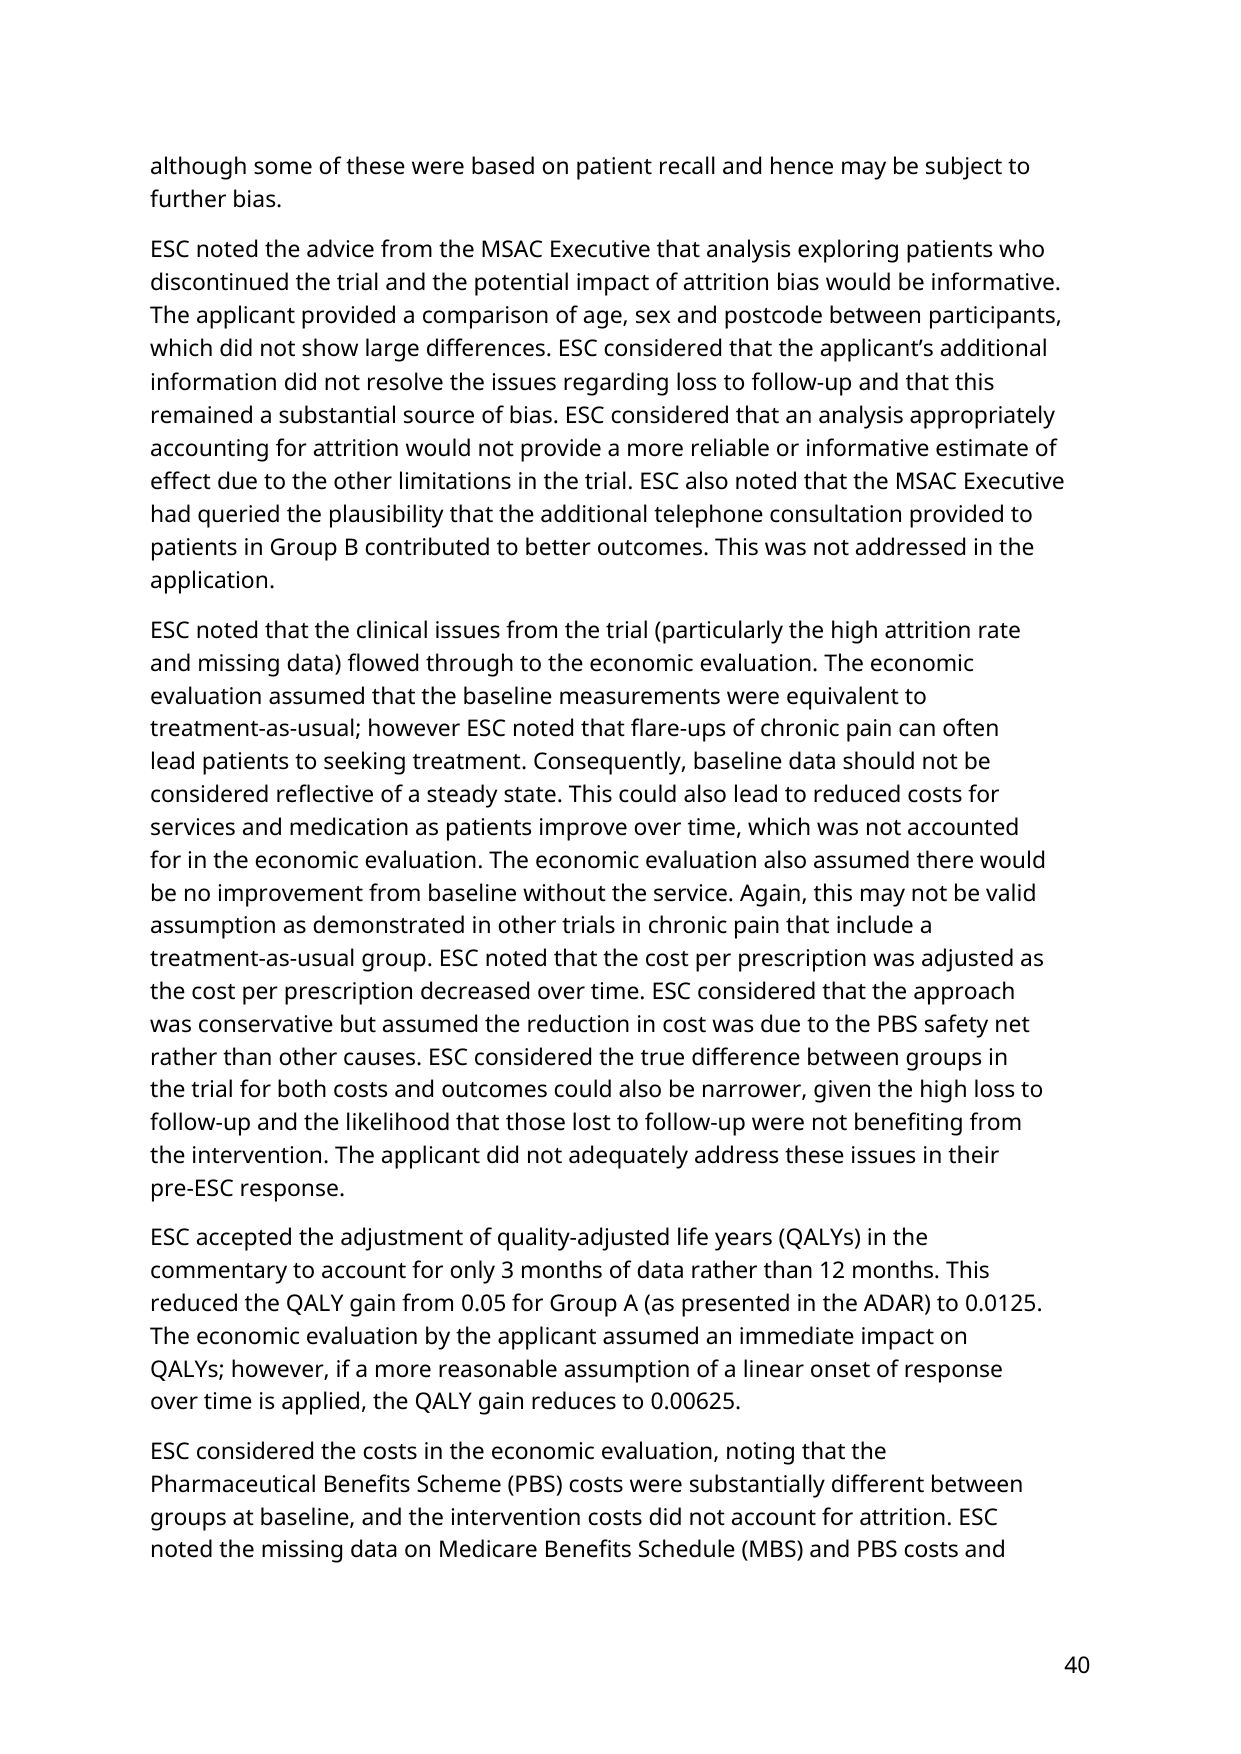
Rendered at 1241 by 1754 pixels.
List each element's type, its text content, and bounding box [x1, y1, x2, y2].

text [150, 150, 1090, 214]
text ESC noted that the clinical issues from the trial (particularly the high attrition rate and missing data) flowed through to the economic evaluation. The economic evaluation assumed that the baseline measurements were equivalent to treatment-as-usual; however ESC noted that flare-ups of chronic pain can often lead patients to seeking treatment. Consequently, baseline data should not be considered reflective of a steady state. This could also lead to reduced costs for services and medication as patients improve over time, which was not accounted for in the economic evaluation. The economic evaluation also assumed there would be no improvement from baseline without the service. Again, this may not be valid assumption as demonstrated in other trials in chronic pain that include a treatment-as-usual group. ESC noted that the cost per prescription was adjusted as the cost per prescription decreased over time. ESC considered that the approach was conservative but assumed the reduction in cost was due to the PBS safety net rather than other causes. ESC considered the true difference between groups in the trial for both costs and outcomes could also be narrower, given the high loss to follow-up and the likelihood that those lost to follow-up were not benefiting from the intervention. The applicant did not adequately address these issues in their pre-ESC response. [150, 614, 1049, 1203]
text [150, 1435, 1049, 1564]
text ESC noted the advice from the MSAC Executive that analysis exploring patients who discontinued the trial and the potential impact of attrition bias would be informative. The applicant provided a comparison of age, sex and postcode between participants, which did not show large differences. ESC considered that the applicant’s additional information did not resolve the issues regarding loss to follow-up and that this remained a substantial source of bias. ESC considered that an analysis appropriately accounting for attrition would not provide a more reliable or informative estimate of effect due to the other limitations in the trial. ESC also noted that the MSAC Executive had queried the plausibility that the additional telephone consultation provided to patients in Group B contributed to better outcomes. This was not addressed in the application. [150, 233, 1090, 595]
text ESC accepted the adjustment of quality-adjusted life years (QALYs) in the commentary to account for only 3 months of data rather than 12 months. This reduced the QALY gain from 0.05 for Group A (as presented in the ADAR) to 0.0125. The economic evaluation by the applicant assumed an immediate impact on QALYs; however, if a more reasonable assumption of a linear onset of response over time is applied, the QALY gain reduces to 0.00625. [150, 1221, 1049, 1417]
